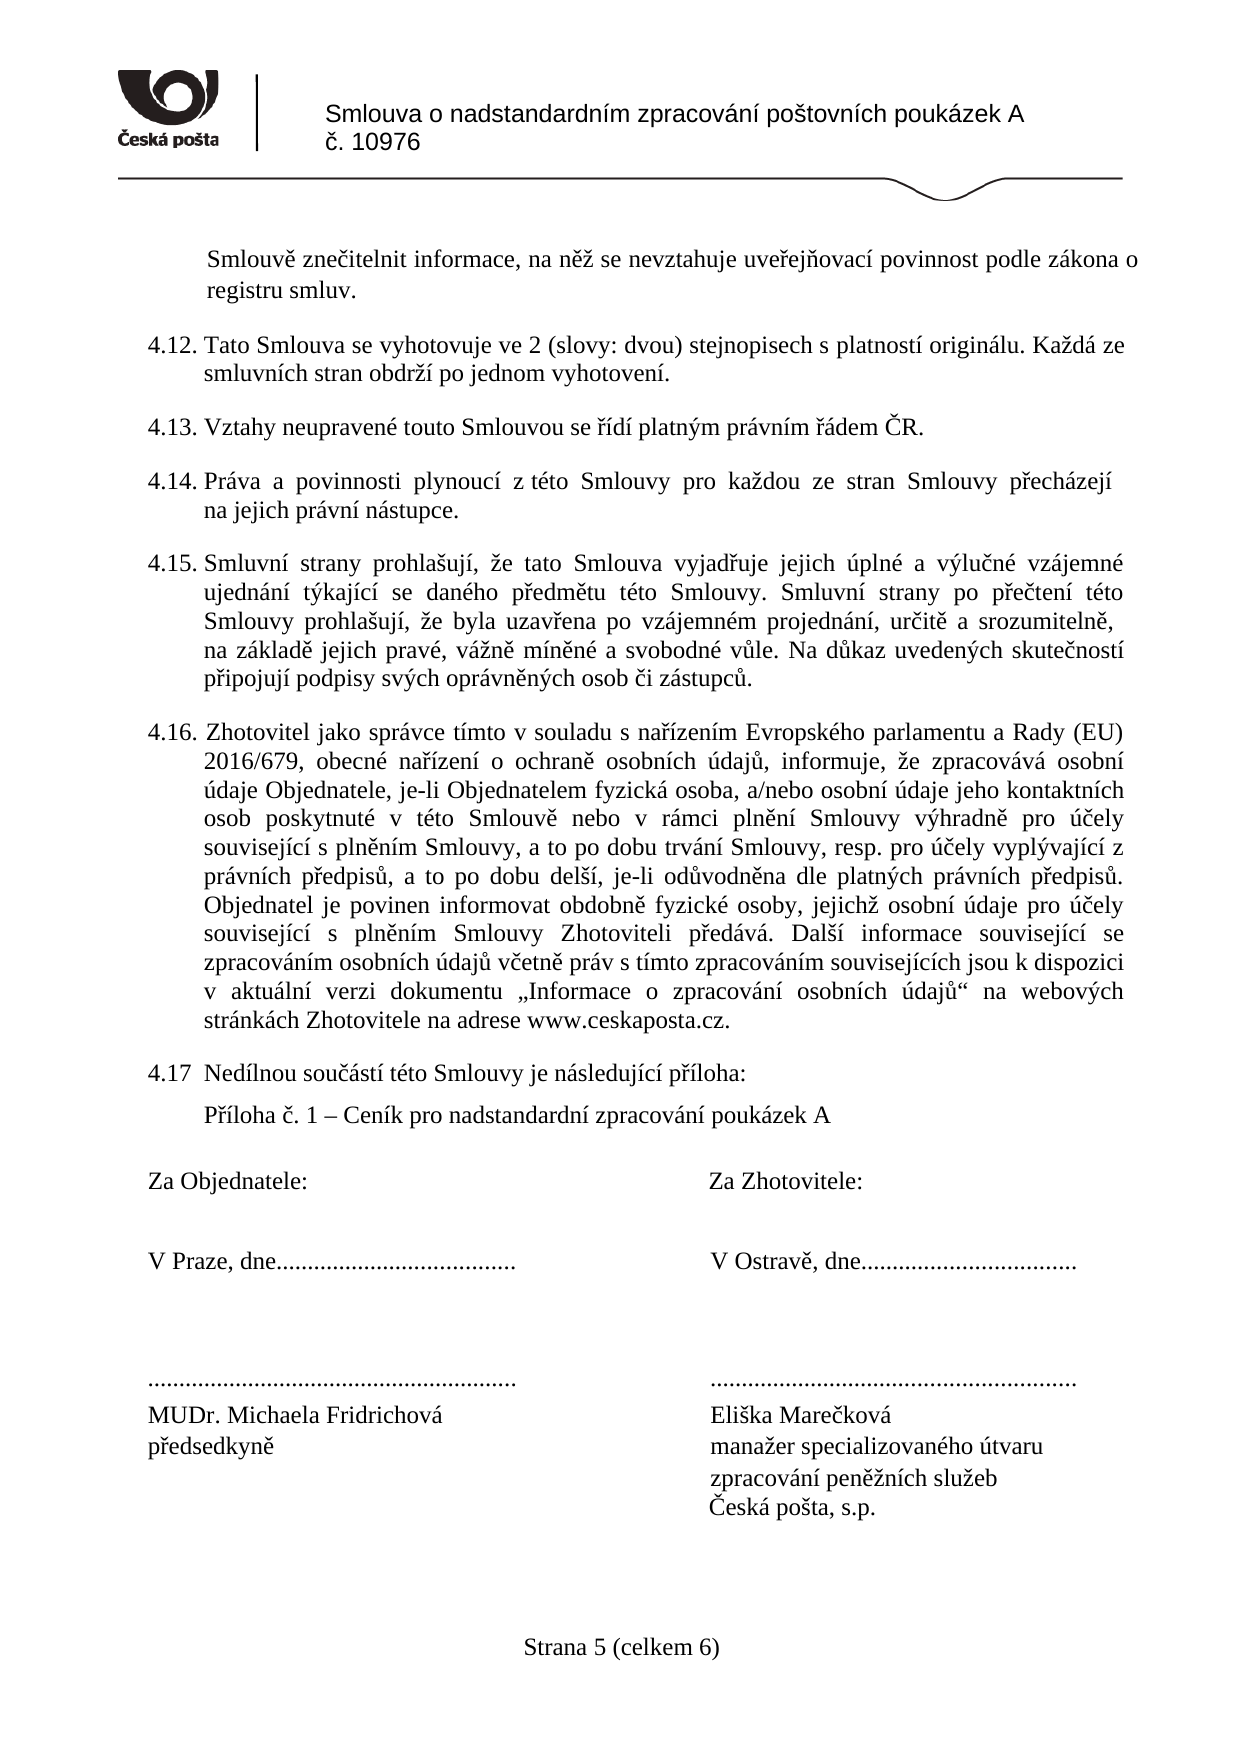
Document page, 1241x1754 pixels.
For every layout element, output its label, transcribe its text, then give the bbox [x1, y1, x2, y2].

text Česká pošta, s.p. [709, 1492, 1125, 1521]
list 4.15. Smluvní strany prohlašují, že tato Smlouva vyjadřuje jejich úplné a výlučné vzájemné ujednání týkající se daného předmětu této Smlouvy. Smluvní strany po přečtení této Smlouvy prohlašují, že byla uzavřena po vzájemném projednání, určitě a srozumitelně, na základě jejich pravé, vážně míněné a svobodné vůle. Na důkaz uvedených skutečností připojují podpisy svých oprávněných osob či zástupců. [148, 548, 1125, 692]
text V Praze, dne V Ostravě, dne [148, 1245, 1125, 1276]
list 4.16. Zhotovitel jako správce tímto v souladu s nařízením Evropského parlamentu a Rady (EU) 2016/679, obecné nařízení o ochraně osobních údajů, informuje, že zpracovává osobní údaje Objednatele, je-li Objednatelem fyzická osoba, a/nebo osobní údaje jeho kontaktních osob poskytnuté v této Smlouvě nebo v rámci plnění Smlouvy výhradně pro účely související s plněním Smlouvy, a to po dobu trvání Smlouvy, resp. pro účely vyplývající z právních předpisů, a to po dobu delší, je-li odůvodněna dle platných právních předpisů. Objednatel je povinen informovat obdobně fyzické osoby, jejichž osobní údaje pro účely související s plněním Smlouvy Zhotoviteli předává. Další informace související se zpracováním osobních údajů včetně práv s tímto zpracováním souvisejících jsou k dispozici v aktuální verzi dokumentu „Informace o zpracování osobních údajů“ na webových stránkách Zhotovitele na adrese www.ceskaposta.cz. [148, 717, 1125, 1033]
list 4.13. Vztahy neupravené touto Smlouvou se řídí platným právním řádem ČR. [148, 412, 1125, 441]
list 4.12. Tato Smlouva se vyhotovuje ve 2 (slovy: dvou) stejnopisech s platností originálu. Každá ze smluvních stran obdrží po jednom vyhotovení. [148, 330, 1125, 387]
list 4.14. Práva a povinnosti plynoucí z této Smlouvy pro každou ze stran Smlouvy přecházejí na jejich právní nástupce. [148, 466, 1125, 523]
text předsedkyně manažer specializovaného útvaru [148, 1430, 1125, 1461]
picture [118, 177, 1123, 201]
text MUDr. Michaela Fridrichová Eliška Marečková [148, 1398, 1125, 1430]
text zpracování peněžních služeb [664, 1461, 1125, 1492]
list Za Objednatele: Za Zhotovitele: [148, 1166, 1125, 1195]
picture [118, 70, 219, 148]
list 4.17 Nedílnou součástí této Smlouvy je následující příloha: [148, 1058, 1125, 1087]
list Příloha č. 1 – Ceník pro nadstandardní zpracování poukázek A [148, 1100, 1125, 1128]
